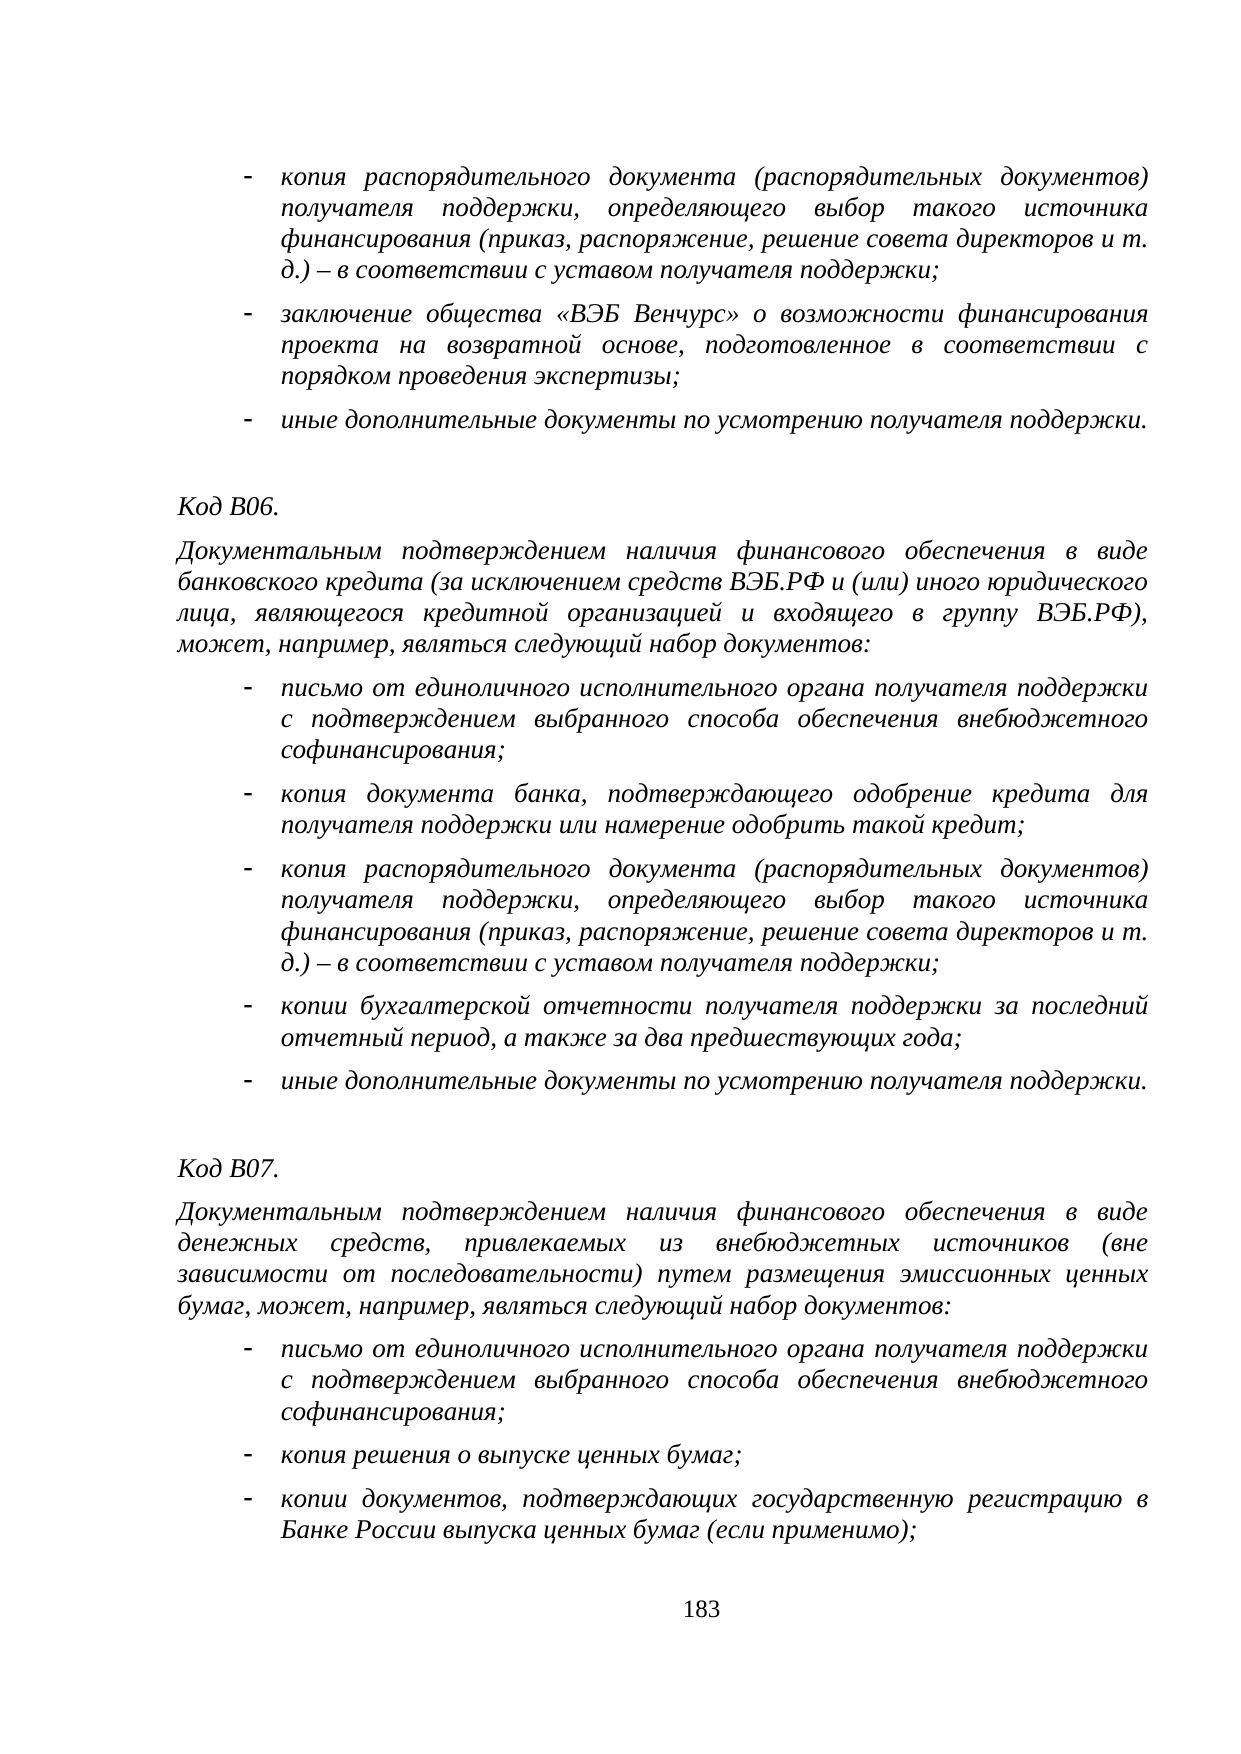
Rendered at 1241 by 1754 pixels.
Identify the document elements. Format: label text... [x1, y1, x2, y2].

list копия распорядительного документа (распорядительных документов) получателя поддержки, определяющего выбор такого источника финансирования (приказ, распоряжение, решение совета директоров и т. д.) – в соответствии с уставом получателя поддержки; [243, 160, 1152, 284]
list письмо от единоличного исполнительного органа получателя поддержки с подтверждением выбранного способа обеспечения внебюджетного софинансирования; [243, 1332, 1152, 1426]
text Код В06. [177, 491, 1152, 522]
text Документальным подтверждением наличия финансового обеспечения в виде банковского кредита (за исключением средств ВЭБ.РФ и (или) иного юридического лица, являющегося кредитной организацией и входящего в группу ВЭБ.РФ), может, например, являться следующий набор документов: [177, 534, 1152, 659]
list письмо от единоличного исполнительного органа получателя поддержки с подтверждением выбранного способа обеспечения внебюджетного софинансирования; [243, 671, 1152, 765]
list иные дополнительные документы по усмотрению получателя поддержки. [243, 1064, 1152, 1096]
text Код В07. [177, 1152, 1152, 1183]
list заключение общества «ВЭБ Венчурс» о возможности финансирования проекта на возвратной основе, подготовленное в соответствии с порядком проведения экспертизы; [243, 297, 1152, 391]
list копии документов, подтверждающих государственную регистрацию в Банке России выпуска ценных бумаг (если применимо); [243, 1482, 1152, 1544]
list иные дополнительные документы по усмотрению получателя поддержки. [243, 403, 1152, 434]
text Документальным подтверждением наличия финансового обеспечения в виде денежных средств, привлекаемых из внебюджетных источников (вне зависимости от последовательности) путем размещения эмиссионных ценных бумаг, может, например, являться следующий набор документов: [177, 1195, 1152, 1320]
list копия решения о выпуске ценных бумаг; [243, 1438, 1152, 1470]
list копия распорядительного документа (распорядительных документов) получателя поддержки, определяющего выбор такого источника финансирования (приказ, распоряжение, решение совета директоров и т. д.) – в соответствии с уставом получателя поддержки; [243, 852, 1152, 977]
list копии бухгалтерской отчетности получателя поддержки за последний отчетный период, а также за два предшествующих года; [243, 989, 1152, 1052]
list копия документа банка, подтверждающего одобрение кредита для получателя поддержки или намерение одобрить такой кредит; [243, 777, 1152, 840]
